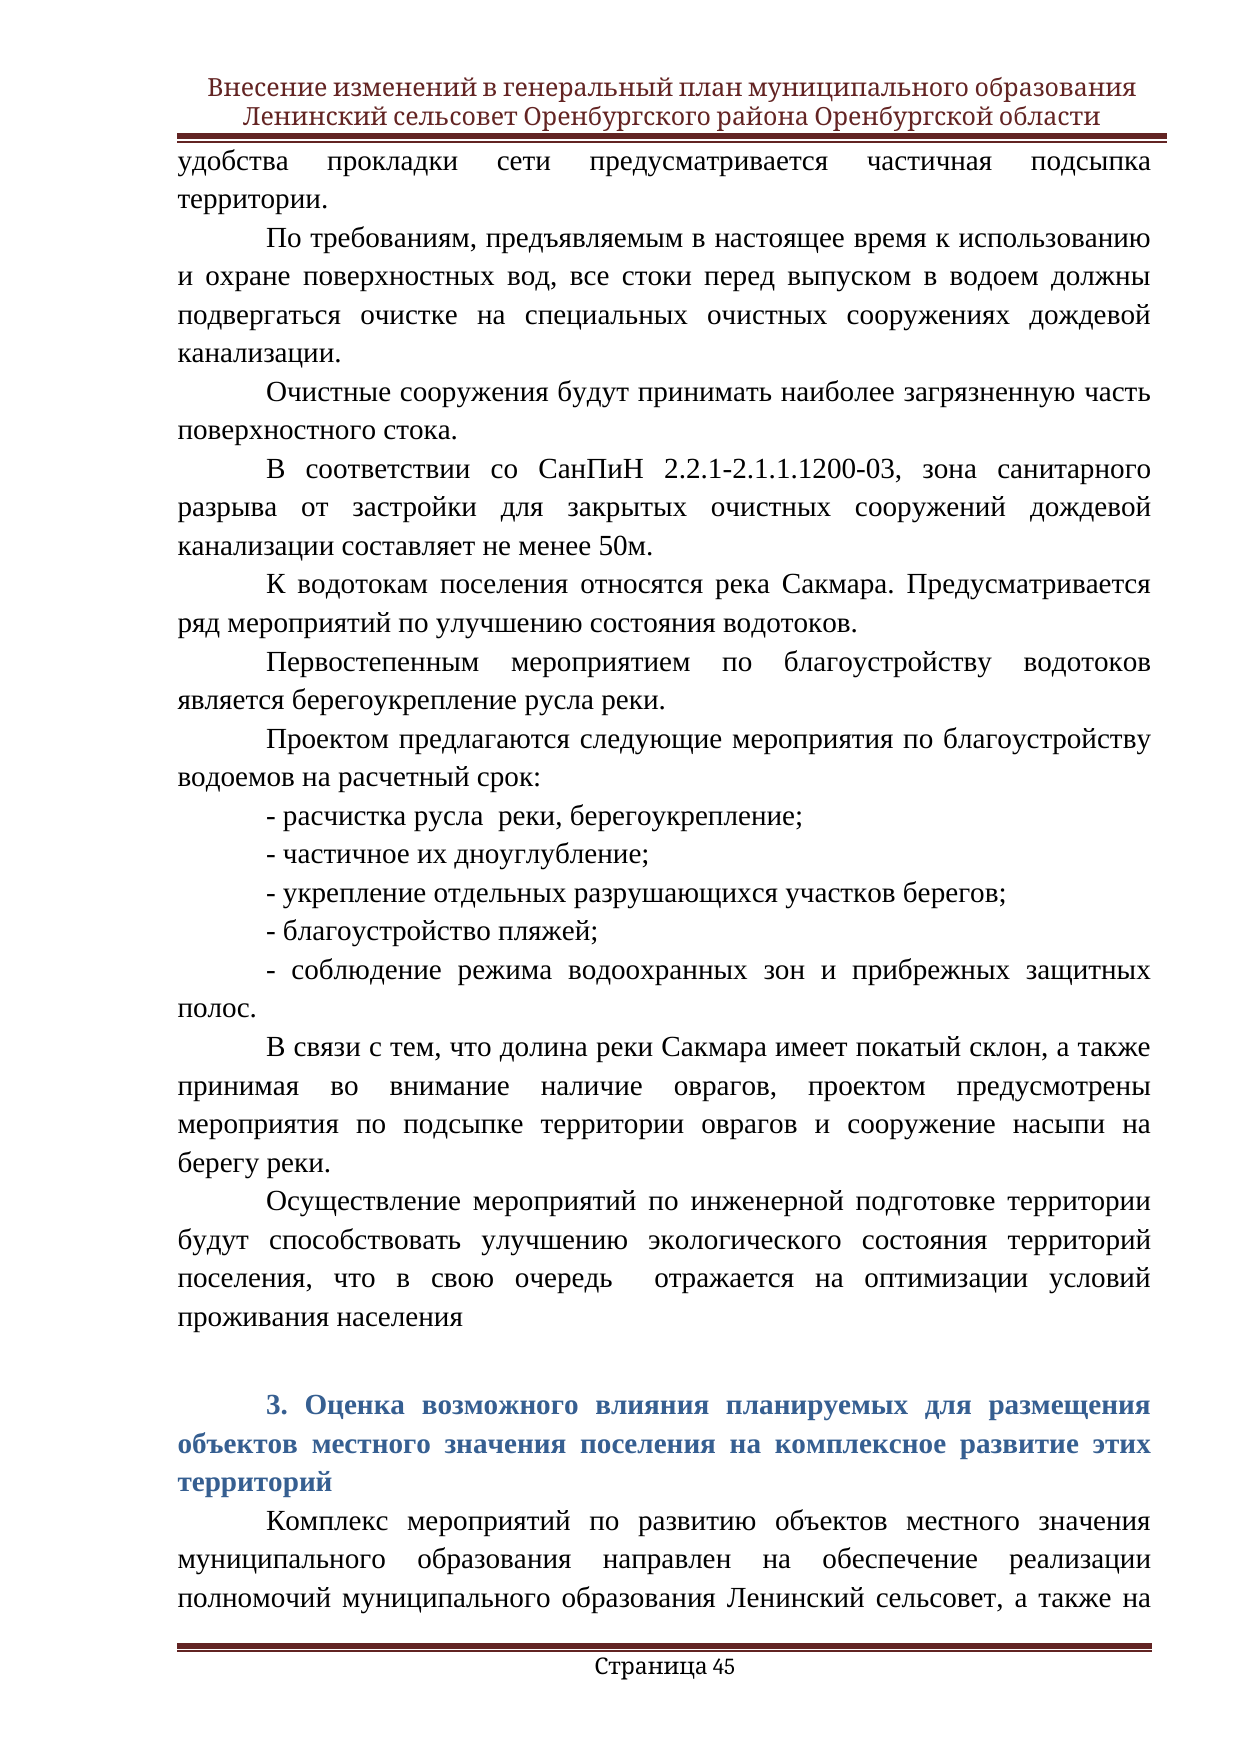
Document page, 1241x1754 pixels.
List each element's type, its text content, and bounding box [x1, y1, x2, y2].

text В соответствии со СанПиН 2.2.1-2.1.1.1200-03, зона санитарного разрыва от застройки для закрытых очистных сооружений дождевой канализации составляет не менее 50м. [177, 451, 1152, 562]
text - частичное их дноуглубление; [177, 836, 1152, 870]
text - благоустройство пляжей; [177, 913, 1152, 947]
text Проектом предлагаются следующие мероприятия по благоустройству водоемов на расчетный срок: [177, 721, 1152, 793]
text По требованиям, предъявляемым в настоящее время к использованию и охране поверхностных вод, все стоки перед выпуском в водоем должны подвергаться очистке на специальных очистных сооружениях дождевой канализации. [177, 220, 1152, 369]
text - соблюдение режима водоохранных зон и прибрежных защитных полос. [177, 952, 1152, 1024]
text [177, 143, 1152, 215]
text К водотокам поселения относятся река Сакмара. Предусматривается ряд мероприятий по улучшению состояния водотоков. [177, 567, 1152, 639]
text Очистные сооружения будут принимать наиболее загрязненную часть поверхностного стока. [177, 374, 1152, 446]
text Первостепенным мероприятием по благоустройству водотоков является берегоукрепление русла реки. [177, 644, 1152, 716]
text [177, 1503, 1152, 1614]
text - укрепление отдельных разрушающихся участков берегов; [177, 875, 1152, 908]
text В связи с тем, что долина реки Сакмара имеет покатый склон, а также принимая во внимание наличие оврагов, проектом предусмотрены мероприятия по подсыпке территории оврагов и сооружение насыпи на берегу реки. [177, 1029, 1152, 1178]
text Осуществление мероприятий по инженерной подготовке территории будут способствовать улучшению экологического состояния территорий поселения, что в свою очередь отражается на оптимизации условий проживания населения [177, 1183, 1152, 1332]
subtitle 3. Оценка возможного влияния планируемых для размещения объектов местного значения поселения на комплексное развитие этих территорий [177, 1387, 1152, 1426]
text - расчистка русла реки, берегоукрепление; [177, 798, 1152, 831]
subtitle 3. Оценка возможного влияния планируемых для размещения объектов местного значения поселения на комплексное развитие этих территорий [177, 1459, 1152, 1498]
